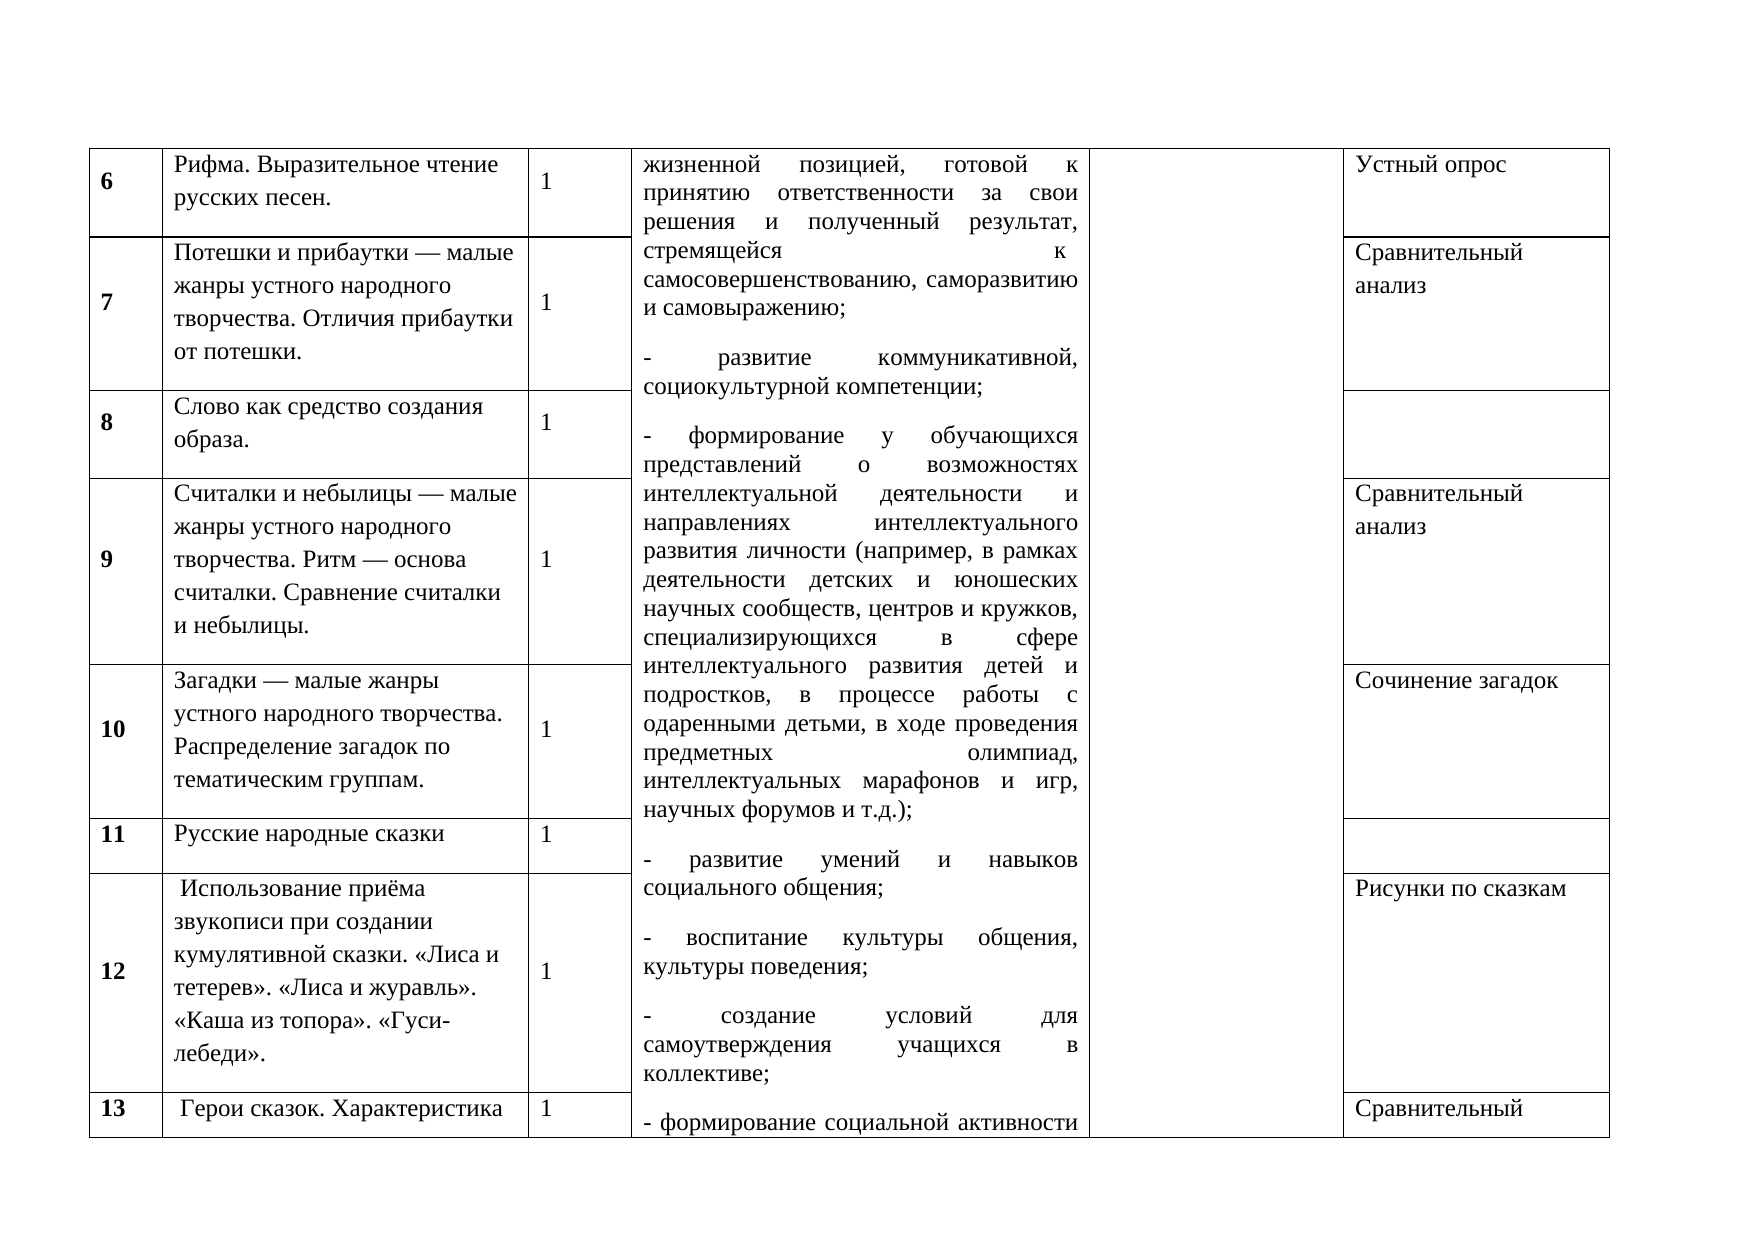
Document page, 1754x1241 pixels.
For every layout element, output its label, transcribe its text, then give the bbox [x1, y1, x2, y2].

table_cell 1 [529, 479, 631, 664]
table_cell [1344, 1093, 1609, 1137]
table_cell Сравнительный анализ [1344, 479, 1609, 664]
table_cell Рисунки по сказкам [1344, 874, 1609, 1092]
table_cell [163, 1093, 528, 1137]
table_cell Сравнительный анализ [1344, 238, 1609, 390]
table_cell 8 [90, 391, 162, 477]
table_cell Рифма. Выразительное чтение русских песен. [163, 149, 528, 236]
table_cell 13 [90, 1093, 162, 1137]
table_cell Загадки — малые жанры устного народного творчества. Распределение загадок по тематическим группам. [163, 665, 528, 817]
table_cell Сочинение загадок [1344, 665, 1609, 817]
table_cell [1344, 391, 1609, 477]
table_cell 1 [529, 149, 631, 236]
table_cell 1 [529, 819, 631, 872]
table_cell 6 [90, 149, 162, 236]
table_cell 1 [529, 238, 631, 390]
table_cell 1 [529, 665, 631, 817]
table_cell 1 [529, 874, 631, 1092]
table_cell 10 [90, 665, 162, 817]
table_cell [1344, 819, 1609, 872]
table_cell 9 [90, 479, 162, 664]
table_cell 7 [90, 238, 162, 390]
table_cell Использование приёма звукописи при создании кумулятивной сказки. «Лиса и тетерев». «Лиса и журавль». «Каша из топора». «Гуси-лебеди». [163, 874, 528, 1092]
table_cell 1 [529, 391, 631, 477]
table_cell 1 [529, 1093, 631, 1137]
table_cell Потешки и прибаутки — малые жанры устного народного творчества. Отличия прибаутки от потешки. [163, 238, 528, 390]
table_cell Устный опрос [1344, 149, 1609, 236]
table_cell Слово как средство создания образа. [163, 391, 528, 477]
table_cell 11 [90, 819, 162, 872]
table_cell Русские народные сказки [163, 819, 528, 872]
table_cell Считалки и небылицы — малые жанры устного народного творчества. Ритм — основа считалки. Сравнение считалки и небылицы. [163, 479, 528, 664]
table_cell 12 [90, 874, 162, 1092]
